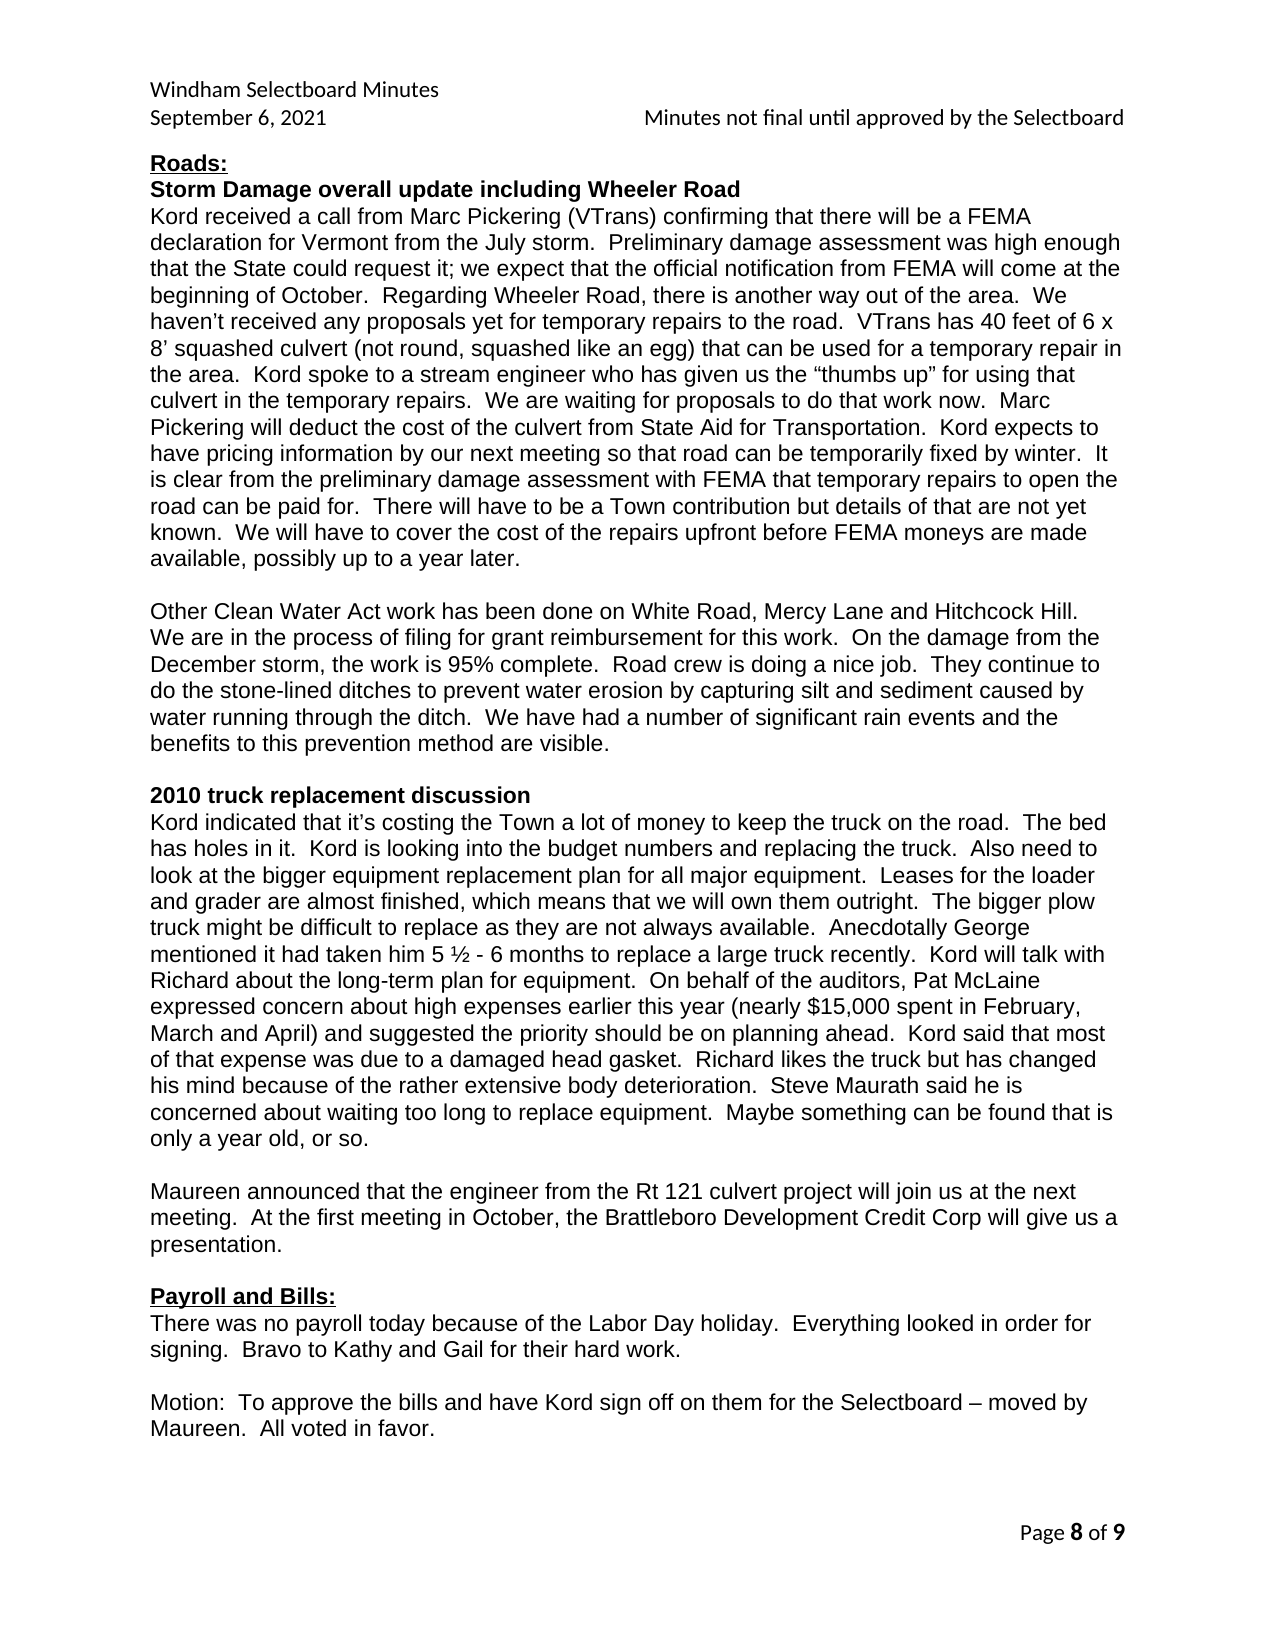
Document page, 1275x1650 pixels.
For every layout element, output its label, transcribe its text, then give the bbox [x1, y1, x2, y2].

text 2010 truck replacement discussion [150, 782, 1125, 809]
text Maureen announced that the engineer from the Rt 121 culvert project will join us at the next meeting. At the first meeting in October, the Brattleboro Development Credit Corp will give us a presentation. [150, 1178, 1125, 1257]
text Other Clean Water Act work has been done on White Road, Mercy Lane and Hitchcock Hill. We are in the process of filing for grant reimbursement for this work. On the damage from the December storm, the work is 95% complete. Road crew is doing a nice job. They continue to do the stone-lined ditches to prevent water erosion by capturing silt and sediment caused by water running through the ditch. We have had a number of significant rain events and the benefits to this prevention method are visible. [150, 598, 1125, 756]
text Kord received a call from Marc Pickering (VTrans) confirming that there will be a FEMA declaration for Vermont from the July storm. Preliminary damage assessment was high enough that the State could request it; we expect that the official notification from FEMA will come at the beginning of October. Regarding Wheeler Road, there is another way out of the area. We haven’t received any proposals yet for temporary repairs to the road. VTrans has 40 feet of 6 x 8’ squashed culvert (not round, squashed like an egg) that can be used for a temporary repair in the area. Kord spoke to a stream engineer who has given us the “thumbs up” for using that culvert in the temporary repairs. We are waiting for proposals to do that work now. Marc Pickering will deduct the cost of the culvert from State Aid for Transportation. Kord expects to have pricing information by our next meeting so that road can be temporarily fixed by winter. It is clear from the preliminary damage assessment with FEMA that temporary repairs to open the road can be paid for. There will have to be a Town contribution but details of that are not yet known. We will have to cover the cost of the repairs upfront before FEMA moneys are made available, possibly up to a year later. [150, 203, 1125, 572]
text Motion: To approve the bills and have Kord sign off on them for the Selectboard – moved by Maureen. All voted in favor. [150, 1389, 1125, 1441]
text There was no payroll today because of the Labor Day holiday. Everything looked in order for signing. Bravo to Kathy and Gail for their hard work. [150, 1309, 1125, 1362]
text Kord indicated that it’s costing the Town a lot of money to keep the truck on the road. The bed has holes in it. Kord is looking into the budget numbers and replacing the truck. Also need to look at the bigger equipment replacement plan for all major equipment. Leases for the loader and grader are almost finished, which means that we will own them outright. The bigger plow truck might be difficult to replace as they are not always available. Anecdotally George mentioned it had taken him 5 ½ - 6 months to replace a large truck recently. Kord will talk with Richard about the long-term plan for equipment. On behalf of the auditors, Pat McLaine expressed concern about high expenses earlier this year (nearly $15,000 spent in February, March and April) and suggested the priority should be on planning ahead. Kord said that most of that expense was due to a damaged head gasket. Richard likes the truck but has changed his mind because of the rather extensive body deterioration. Steve Maurath said he is concerned about waiting too long to replace equipment. Maybe something can be found that is only a year old, or so. [150, 809, 1125, 1151]
text Payroll and Bills: [150, 1283, 1125, 1309]
text Roads: [150, 150, 1125, 176]
text Storm Damage overall update including Wheeler Road [150, 176, 1125, 203]
